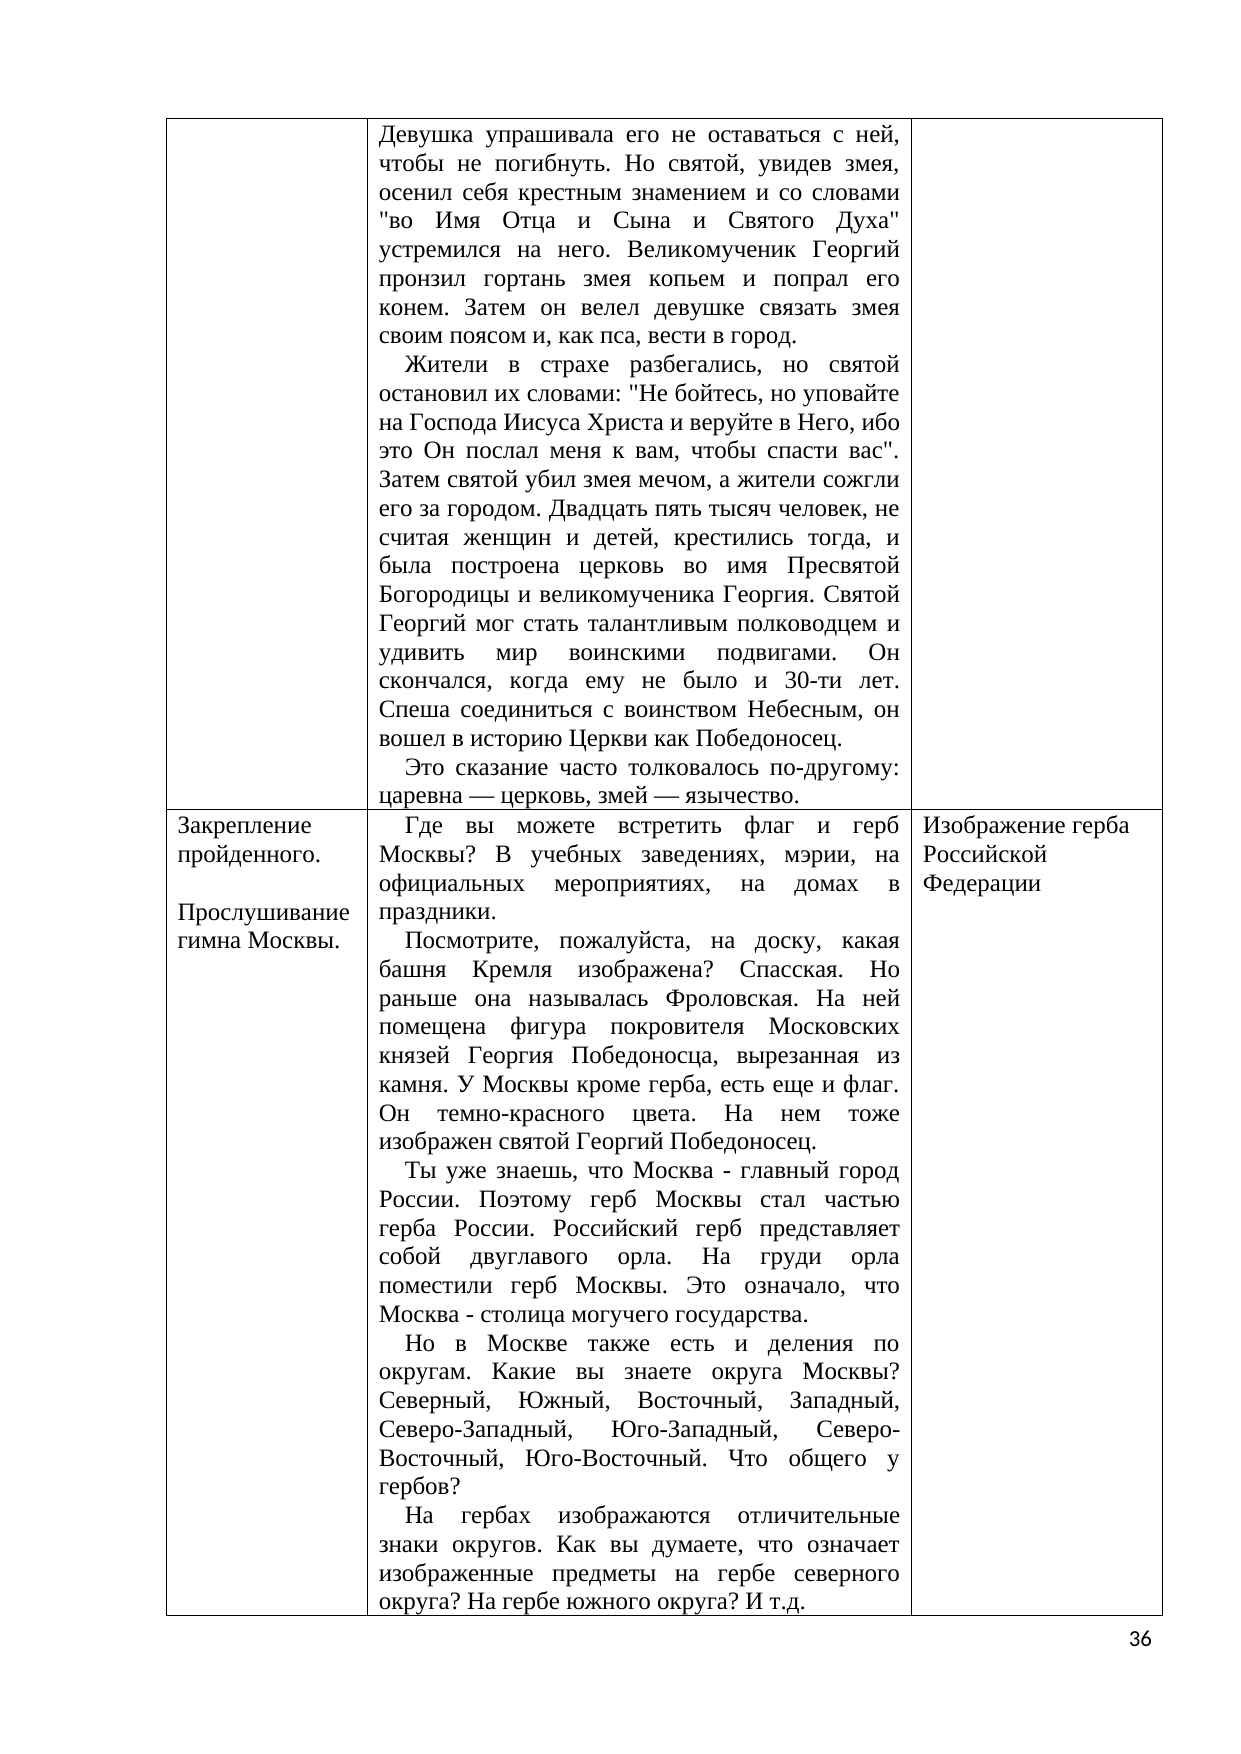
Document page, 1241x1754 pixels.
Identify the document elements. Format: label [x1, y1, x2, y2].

table_cell [368, 810, 911, 1615]
table_cell [912, 119, 1162, 809]
table_cell [167, 810, 367, 1615]
table_cell [912, 810, 1162, 1615]
table_cell [167, 119, 367, 809]
table_cell [368, 119, 911, 809]
